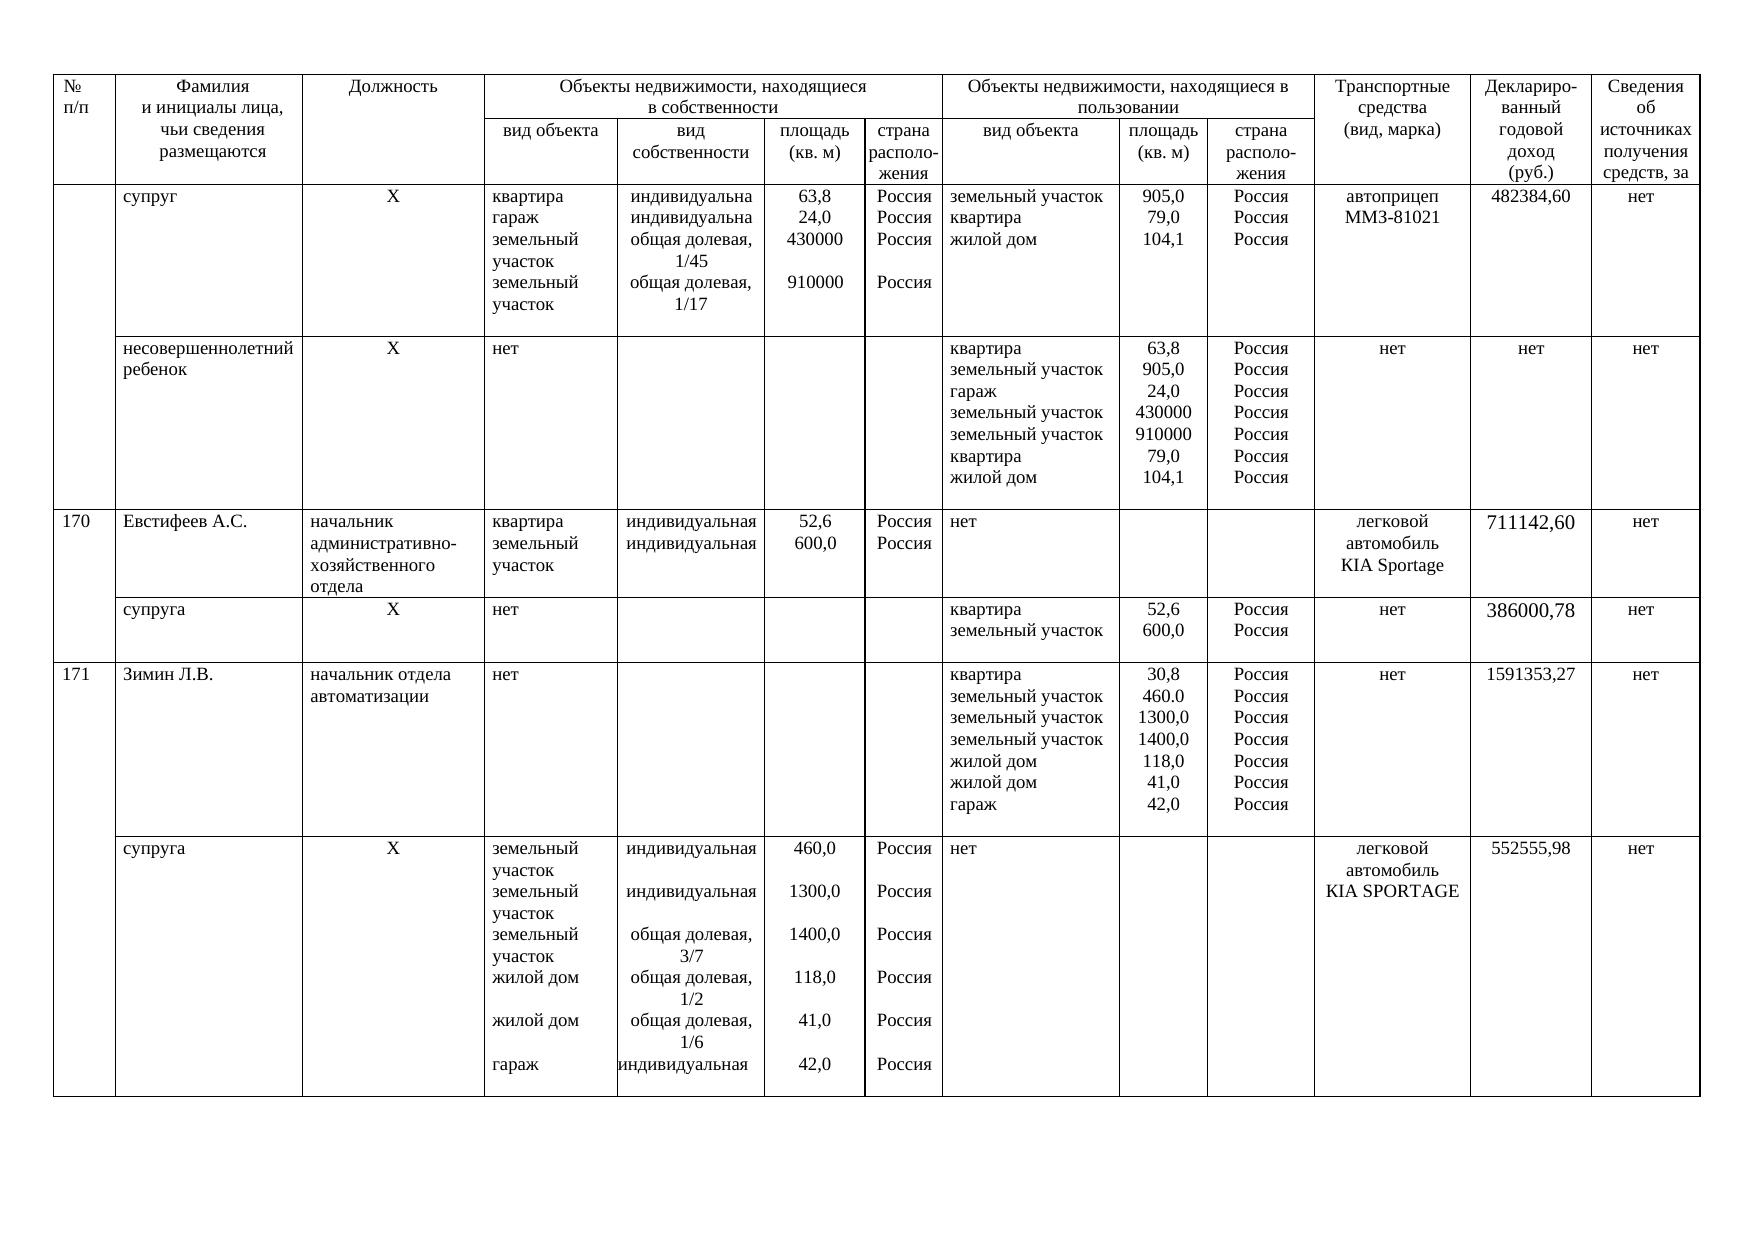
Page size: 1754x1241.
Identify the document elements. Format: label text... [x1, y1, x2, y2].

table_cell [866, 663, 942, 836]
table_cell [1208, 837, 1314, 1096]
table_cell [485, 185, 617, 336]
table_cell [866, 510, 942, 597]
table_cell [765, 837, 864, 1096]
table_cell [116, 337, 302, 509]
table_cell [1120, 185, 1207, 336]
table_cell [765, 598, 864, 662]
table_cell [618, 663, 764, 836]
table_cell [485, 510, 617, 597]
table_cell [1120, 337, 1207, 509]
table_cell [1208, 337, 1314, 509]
table_cell вид объекта [485, 119, 617, 184]
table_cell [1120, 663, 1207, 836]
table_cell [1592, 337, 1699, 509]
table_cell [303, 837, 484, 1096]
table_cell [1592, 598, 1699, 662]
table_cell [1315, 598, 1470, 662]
table_header Транспортные средства (вид, марка) [1315, 75, 1470, 184]
table_cell площадь (кв. м) [1120, 119, 1207, 184]
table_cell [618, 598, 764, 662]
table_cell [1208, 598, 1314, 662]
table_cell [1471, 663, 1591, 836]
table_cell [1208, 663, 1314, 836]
table_cell страна располо-жения [1208, 119, 1314, 184]
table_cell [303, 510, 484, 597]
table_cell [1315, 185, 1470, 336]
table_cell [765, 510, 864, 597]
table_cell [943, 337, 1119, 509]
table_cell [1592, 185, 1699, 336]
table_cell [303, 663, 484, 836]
table_header Фамилия и инициалы лица, чьи сведения размещаются [116, 75, 302, 184]
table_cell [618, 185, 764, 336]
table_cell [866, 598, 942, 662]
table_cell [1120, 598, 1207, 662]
table_header № п/п [54, 75, 115, 184]
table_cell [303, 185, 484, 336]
table_header Объекты недвижимости, находящиеся в пользовании [943, 75, 1314, 118]
table_cell площадь (кв. м) [765, 119, 864, 184]
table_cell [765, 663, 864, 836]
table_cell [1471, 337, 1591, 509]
table_cell страна располо-жения [866, 119, 942, 184]
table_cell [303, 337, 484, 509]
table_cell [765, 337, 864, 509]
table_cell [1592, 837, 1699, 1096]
table_header Сведения об источниках получения средств, за счет которых совершена сделка (вид приобретенного имущества, источники) [1592, 75, 1699, 184]
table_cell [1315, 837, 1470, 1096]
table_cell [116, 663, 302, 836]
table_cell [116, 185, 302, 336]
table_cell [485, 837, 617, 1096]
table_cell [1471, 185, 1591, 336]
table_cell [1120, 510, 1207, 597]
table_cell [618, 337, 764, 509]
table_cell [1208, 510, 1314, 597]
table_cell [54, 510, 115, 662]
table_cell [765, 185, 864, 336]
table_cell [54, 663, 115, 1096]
table_header Деклариро-ванный годовой доход (руб.) [1471, 75, 1591, 184]
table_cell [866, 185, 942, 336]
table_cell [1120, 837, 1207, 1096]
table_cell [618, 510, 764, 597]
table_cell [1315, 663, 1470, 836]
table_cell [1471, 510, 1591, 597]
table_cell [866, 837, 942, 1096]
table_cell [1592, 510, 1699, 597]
table_cell вид объекта [943, 119, 1119, 184]
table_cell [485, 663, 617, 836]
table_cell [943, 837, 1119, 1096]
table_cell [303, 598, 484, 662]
table_cell вид собственности [618, 119, 764, 184]
table_header Должность [303, 75, 484, 184]
table_header Объекты недвижимости, находящиеся в собственности [485, 75, 942, 118]
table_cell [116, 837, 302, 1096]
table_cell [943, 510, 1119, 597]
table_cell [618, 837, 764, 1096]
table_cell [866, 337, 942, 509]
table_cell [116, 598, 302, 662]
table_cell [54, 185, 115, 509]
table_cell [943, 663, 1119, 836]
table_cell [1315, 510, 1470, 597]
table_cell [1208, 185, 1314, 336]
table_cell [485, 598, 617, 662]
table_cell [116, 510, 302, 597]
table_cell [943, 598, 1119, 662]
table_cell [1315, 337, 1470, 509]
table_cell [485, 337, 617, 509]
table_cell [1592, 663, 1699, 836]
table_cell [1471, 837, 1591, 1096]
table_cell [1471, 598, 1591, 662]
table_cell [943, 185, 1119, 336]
